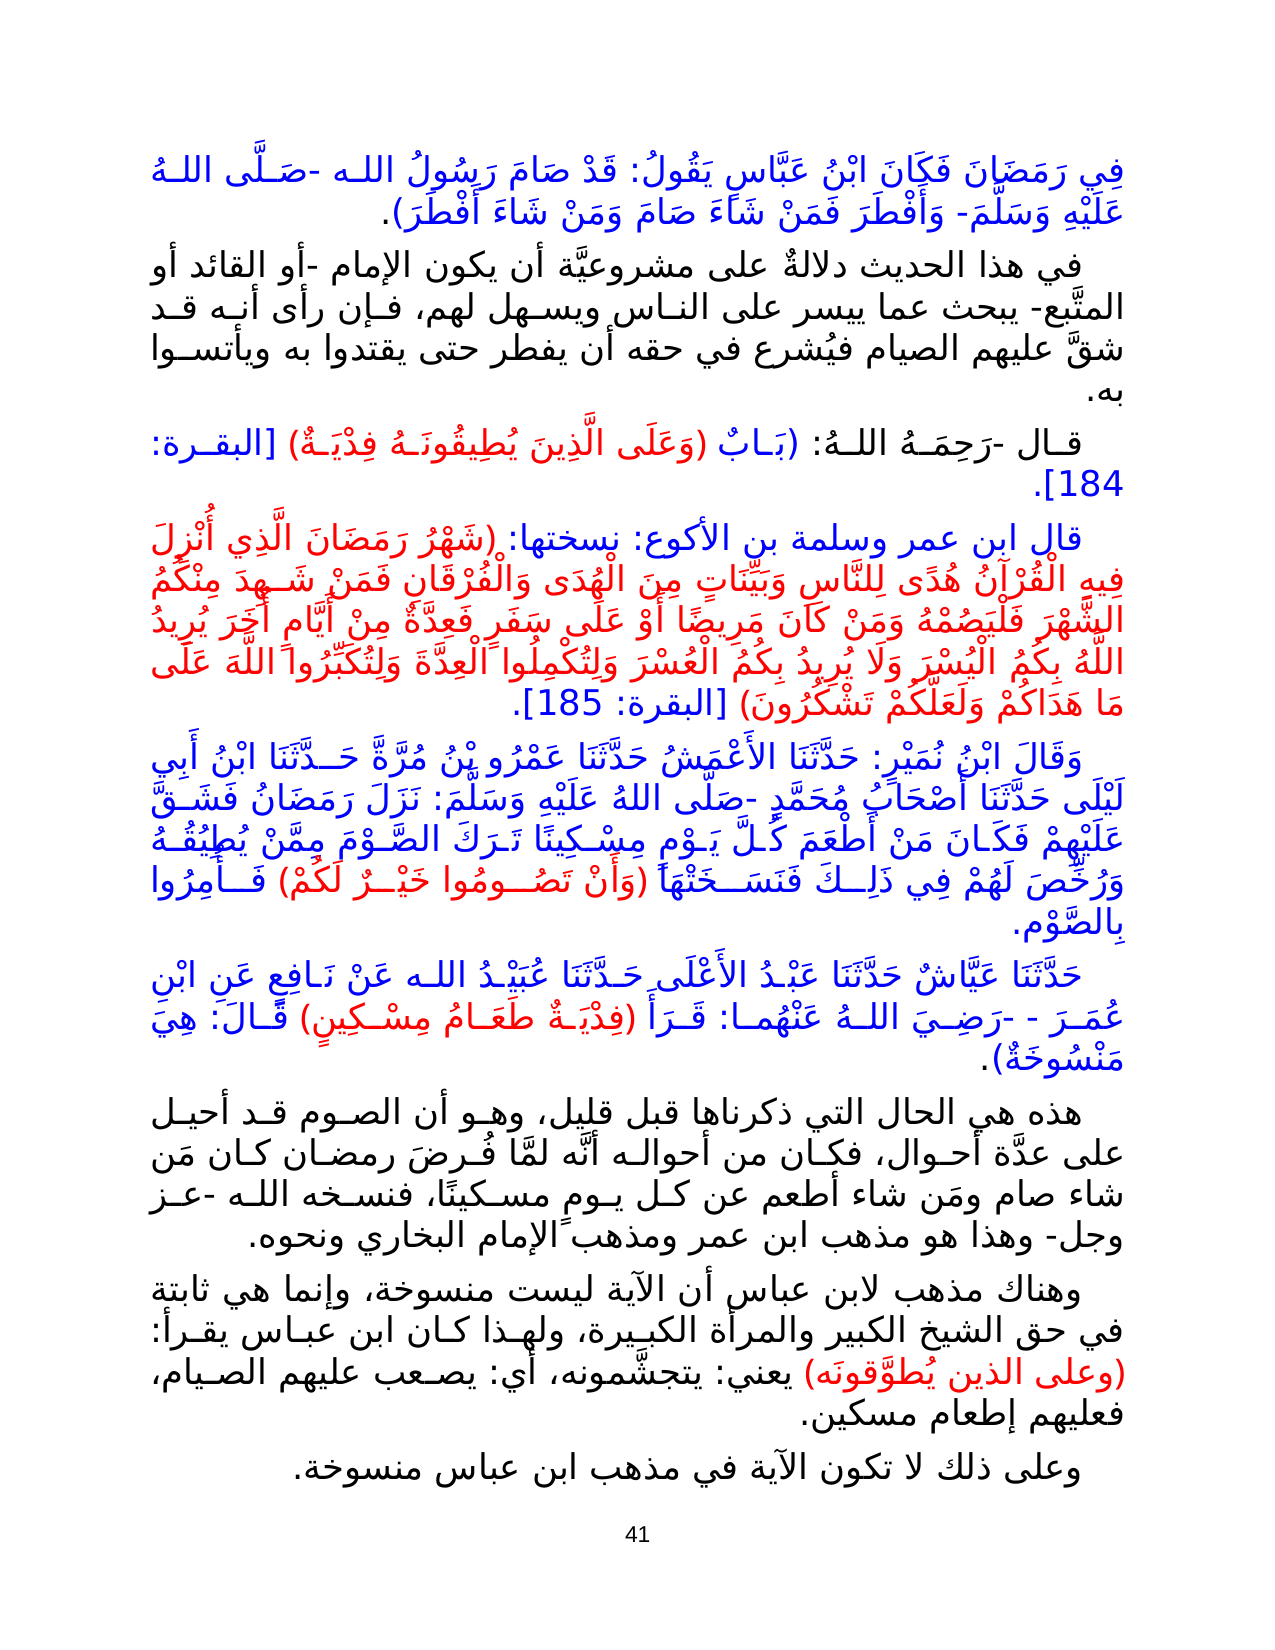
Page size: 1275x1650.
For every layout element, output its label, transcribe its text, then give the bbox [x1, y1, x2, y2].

text قال ابن عمر وسلمة بن الأكوع: نسختها: ﴿شَهْرُ رَمَضَانَ الَّذِي أُنْزِلَ فِيهِ الْقُرْآنُ هُدًى لِلنَّاسِ وَبَيِّنَاتٍ مِنَ الْهُدَى وَالْفُرْقَانِ فَمَنْ شَهِدَ مِنْكُمُ الشَّهْرَ فَلْيَصُمْهُ وَمَنْ كَانَ مَرِيضًا أَوْ عَلَى سَفَرٍ فَعِدَّةٌ مِنْ أَيَّامٍ أُخَرَ يُرِيدُ اللَّهُ بِكُمُ الْيُسْرَ وَلَا يُرِيدُ بِكُمُ الْعُسْرَ وَلِتُكْمِلُوا الْعِدَّةَ وَلِتُكَبِّرُوا اللَّهَ عَلَى مَا هَدَاكُمْ وَلَعَلَّكُمْ تَشْكُرُونَ﴾ [البقرة: 185]. [150, 517, 1125, 724]
text وَقَالَ ابْنُ نُمَيْرٍ: حَدَّثَنَا الأَعْمَشُ حَدَّثَنَا عَمْرُو بْنُ مُرَّةَّ حَدَّثَنَا ابْنُ أَبِي لَيْلَى حَدَّثَنَا أَصْحَابُ مُحَمَّدٍ -صَلَّى اللهُ عَلَيْهِ وَسَلَّمَ: نَزَلَ رَمَضَانُ فَشَقَّ عَلَيْهِمْ فَكَانَ مَنْ أَطْعَمَ كُلَّ يَوْمٍ مِسْكِينًا تَرَكَ الصَّوْمَ مِمَّنْ يُطِيُقُهُ وَرُخِّصَ لَهُمْ فِي ذَلِكَ فَنَسَخَتْهَا ﴿وَأَنْ تَصُومُوا خَيْرٌ لَكُمْ﴾ فَأُمِرُوا بِالصَّوْم. [150, 736, 1125, 942]
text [150, 150, 1125, 232]
text وهناك مذهب لابن عباس أن الآية ليست منسوخة، وإنما هي ثابتة في حق الشيخ الكبير والمرأة الكبيرة، ولهذا كان ابن عباس يقرأ: ﴿وعلى الذين يُطوَّقونَه﴾ يعني: يتجشَّمونه، أي: يصعب عليهم الصيام، فعليهم إطعام مسكين. [150, 1269, 1125, 1434]
text حَدَّثَنَا عَيَّاشٌ حَدَّثَنَا عَبْدُ الأَعْلَى حَدَّثَنَا عُبَيْدُ الله عَنْ نَافِعٍ عَنِ ابْنِ عُمَرَ - -رَضِيَ اللهُ عَنْهُما: قَرَأَ ﴿فِدْيَةٌ طَعَامُ مِسْكِينٍ﴾ قَالَ: هِيَ مَنْسُوخَةٌ). [150, 955, 1125, 1079]
text في هذا الحديث دلالةٌ على مشروعيَّة أن يكون الإمام -أو القائد أو المتَّبع- يبحث عما ييسر على الناس ويسهل لهم، فإن رأى أنه قد شقَّ عليهم الصيام فيُشرع في حقه أن يفطر حتى يقتدوا به ويأتسوا به. [150, 245, 1125, 410]
text هذه هي الحال التي ذكرناها قبل قليل، وهو أن الصوم قد أحيل على عدَّة أحوال، فكان من أحواله أنَّه لمَّا فُرضَ رمضان كان مَن شاء صام ومَن شاء أطعم عن كل يومٍ مسكينًا، فنسخه الله -عز وجل- وهذا هو مذهب ابن عمر ومذهب الإمام البخاري ونحوه. [150, 1091, 1125, 1256]
text قال -رَحِمَهُ اللهُ: (بَابٌ ﴿وَعَلَى الَّذِينَ يُطِيقُونَهُ فِدْيَةٌ﴾ [البقرة: 184]. [150, 422, 1125, 505]
text وعلى ذلك لا تكون الآية في مذهب ابن عباس منسوخة. [150, 1446, 1125, 1487]
